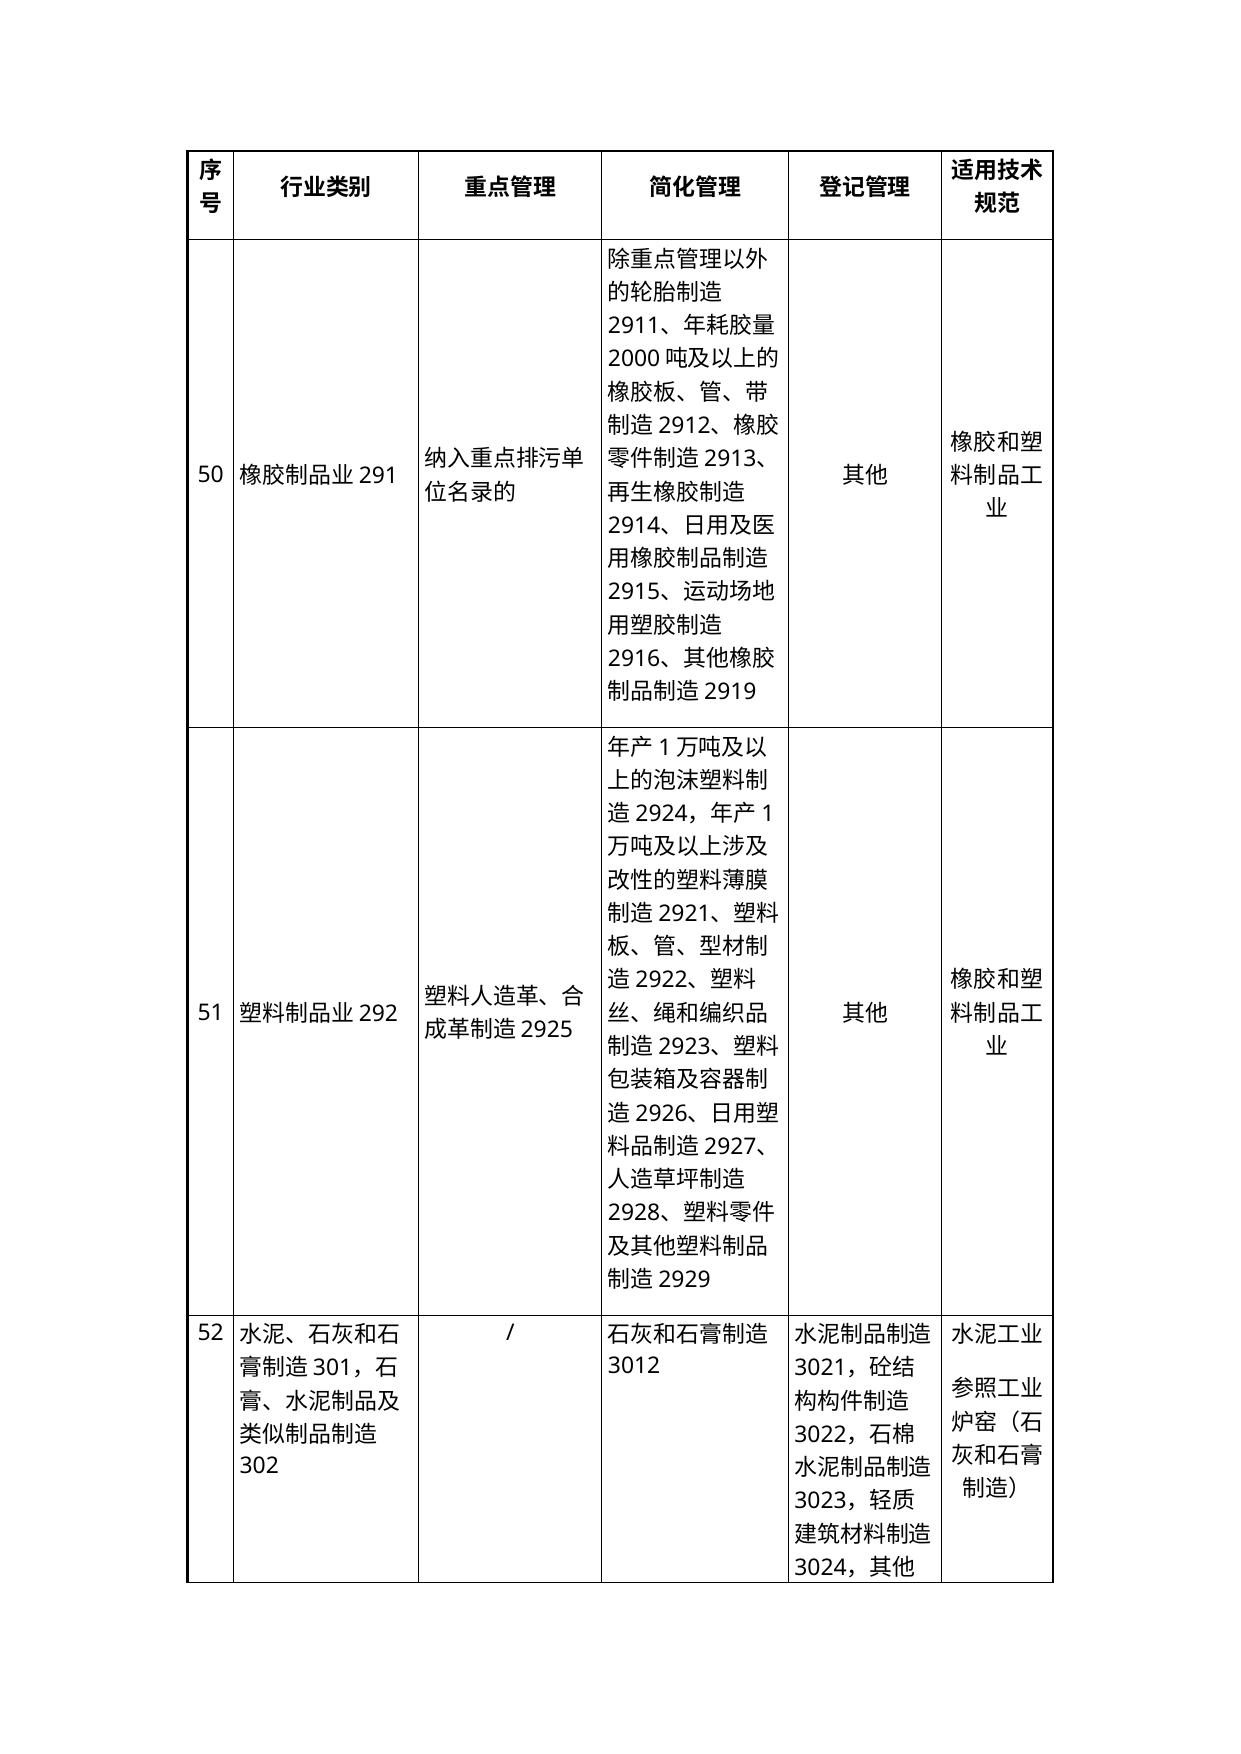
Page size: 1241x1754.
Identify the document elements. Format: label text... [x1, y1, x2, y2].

table_cell 年产1万吨及以上的泡沫塑料制造2924，年产1万吨及以上涉及改性的塑料薄膜制造2921、塑料板、管、型材制造2922、塑料丝、绳和编织品制造2923、塑料包装箱及容器制造2926、日用塑料品制造2927、人造草坪制造2928、塑料零件及其他塑料制品制造2929 [602, 728, 788, 1315]
table_cell 水泥、石灰和石膏制造301，石膏、水泥制品及类似制品制造302 [234, 1316, 418, 1582]
table_cell / [419, 1316, 601, 1582]
table_cell 50 [189, 240, 233, 727]
table_header 序号 [189, 152, 233, 239]
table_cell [789, 1316, 941, 1582]
table_cell 橡胶制品业291 [234, 240, 418, 727]
table_cell 石灰和石膏制造3012 [602, 1316, 788, 1582]
table_cell 其他 [789, 728, 941, 1315]
table_header 登记管理 [789, 152, 941, 239]
table_cell 水泥工业 参照工业炉窑（石灰和石膏制造） [942, 1316, 1052, 1582]
table_header 适用技术规范 [942, 152, 1052, 239]
table_cell 52 [189, 1316, 233, 1582]
table_header 重点管理 [419, 152, 601, 239]
table_cell 橡胶和塑料制品工业 [942, 240, 1052, 727]
table_header 行业类别 [234, 152, 418, 239]
table_cell 纳入重点排污单位名录的 [419, 240, 601, 727]
table_cell 除重点管理以外的轮胎制造2911、年耗胶量2000吨及以上的橡胶板、管、带制造2912、橡胶零件制造2913、再生橡胶制造2914、日用及医用橡胶制品制造2915、运动场地用塑胶制造2916、其他橡胶制品制造2919 [602, 240, 788, 727]
table_cell 51 [189, 728, 233, 1315]
table_cell 橡胶和塑料制品工业 [942, 728, 1052, 1315]
table_cell 塑料制品业292 [234, 728, 418, 1315]
table_cell 塑料人造革、合成革制造2925 [419, 728, 601, 1315]
table_cell 其他 [789, 240, 941, 727]
table_header 简化管理 [602, 152, 788, 239]
